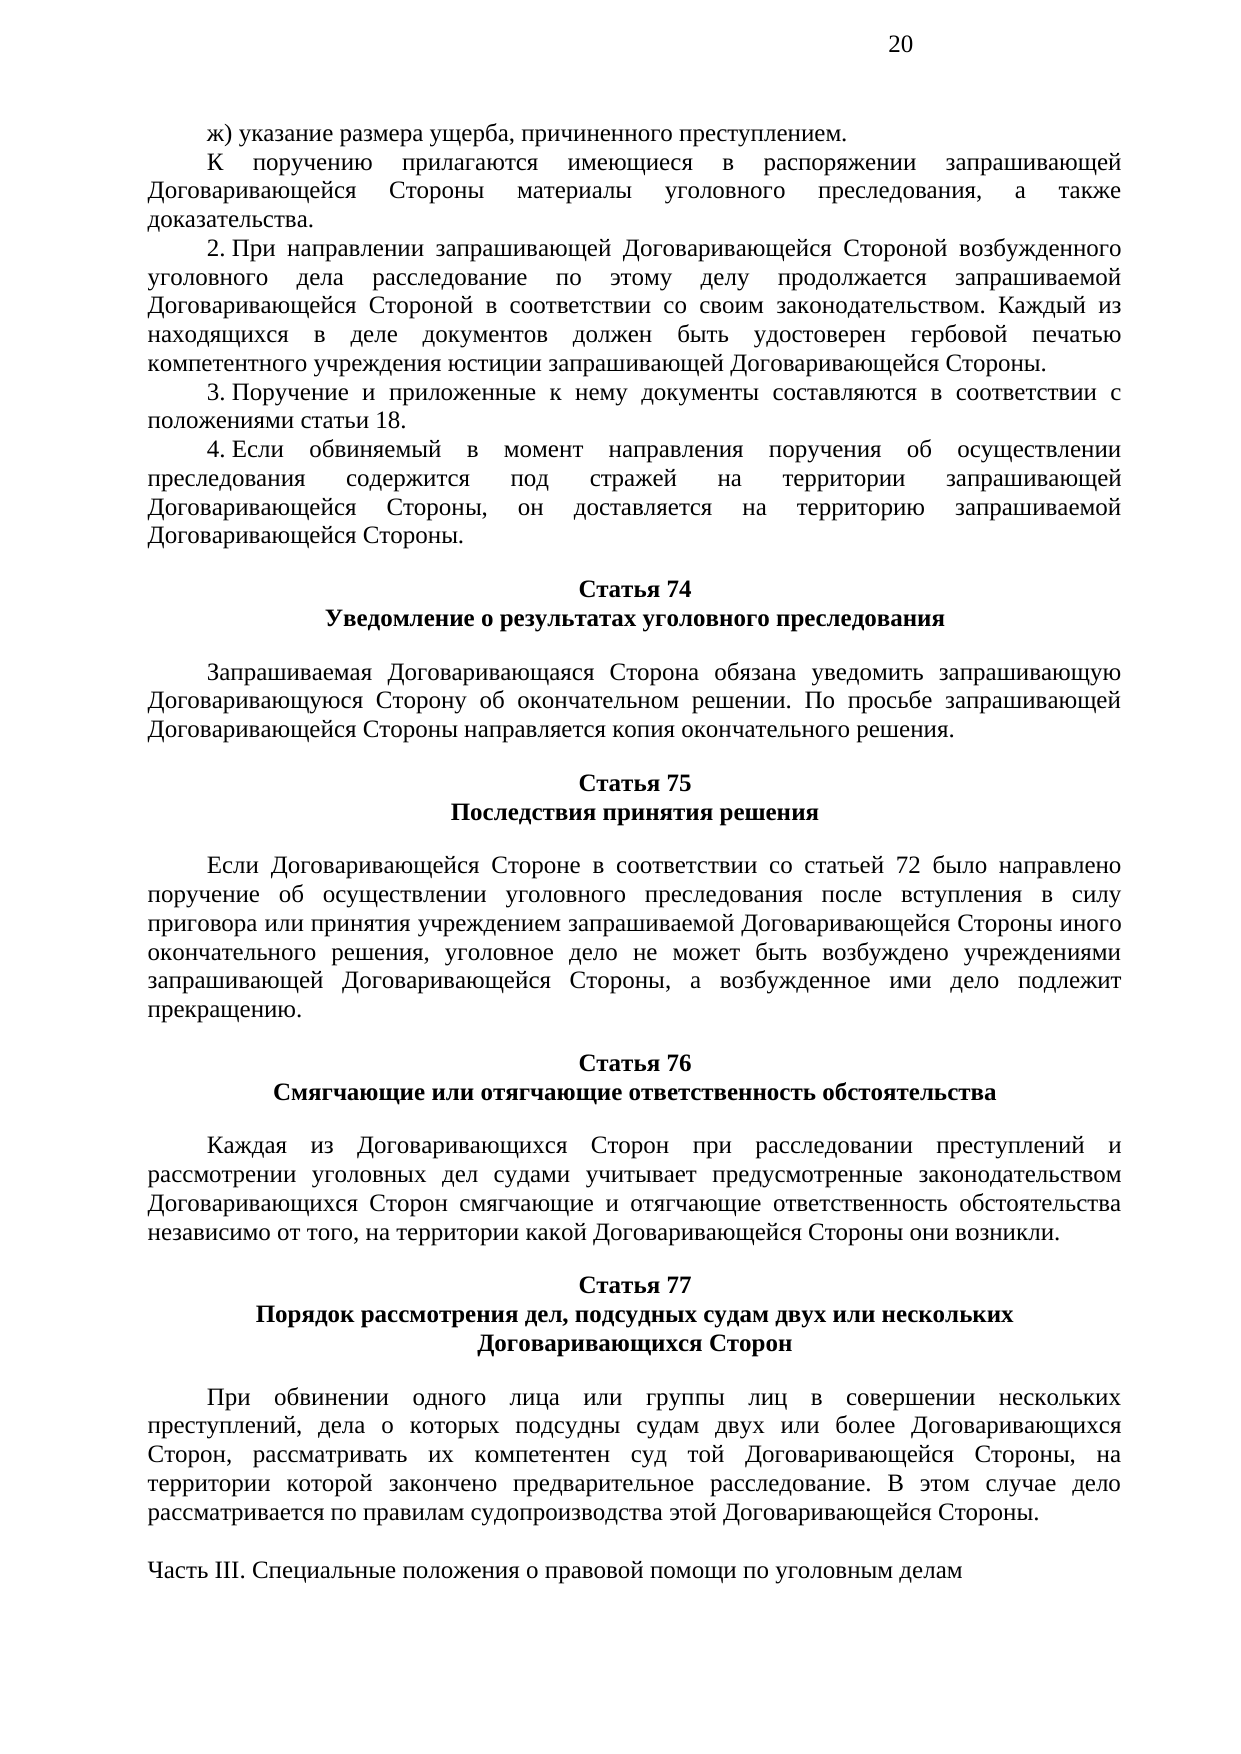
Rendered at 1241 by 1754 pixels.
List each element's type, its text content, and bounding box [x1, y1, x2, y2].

text Статья 75 Последствия принятия решения [147, 768, 1122, 826]
text Статья 76 Смягчающие или отягчающие ответственность обстоятельства [147, 1048, 1122, 1106]
text Каждая из Договаривающихся Сторон при расследовании преступлений и рассмотрении уголовных дел судами учитывает предусмотренные законодательством Договаривающихся Сторон смягчающие и отягчающие ответственность обстоятельства независимо от того, на территории какой Договаривающейся Стороны они возникли. [147, 1131, 1122, 1246]
text ж) указание размера ущерба, причиненного преступлением. [147, 118, 1122, 147]
text Запрашиваемая Договаривающаяся Сторона обязана уведомить запрашивающую Договаривающуюся Сторону об окончательном решении. По просьбе запрашивающей Договаривающейся Стороны направляется копия окончательного решения. [147, 657, 1122, 743]
text 4. Если обвиняемый в момент направления поручения об осуществлении преследования содержится под стражей на территории запрашивающей Договаривающейся Стороны, он доставляется на территорию запрашиваемой Договаривающейся Стороны. [147, 434, 1122, 549]
text Статья 77 Порядок рассмотрения дел, подсудных судам двух или нескольких Договаривающихся Сторон [147, 1271, 1122, 1357]
text Если Договаривающейся Стороне в соответствии со статьей 72 было направлено поручение об осуществлении уголовного преследования после вступления в силу приговора или принятия учреждением запрашиваемой Договаривающейся Стороны иного окончательного решения, уголовное дело не может быть возбуждено учреждениями запрашивающей Договаривающейся Стороны, а возбужденное ими дело подлежит прекращению. [147, 851, 1122, 1023]
text 2. При направлении запрашивающей Договаривающейся Стороной возбужденного уголовного дела расследование по этому делу продолжается запрашиваемой Договаривающейся Стороной в соответствии со своим законодательством. Каждый из находящихся в деле документов должен быть удостоверен гербовой печатью компетентного учреждения юстиции запрашивающей Договаривающейся Стороны. [147, 233, 1122, 377]
text Статья 74 Уведомление о результатах уголовного преследования [147, 574, 1122, 632]
text Часть III. Специальные положения о правовой помощи по уголовным делам [147, 1555, 1122, 1583]
text К поручению прилагаются имеющиеся в распоряжении запрашивающей Договаривающейся Стороны материалы уголовного преследования, а также доказательства. [147, 147, 1122, 233]
text 3. Поручение и приложенные к нему документы составляются в соответствии с положениями статьи 18. [147, 377, 1122, 434]
text При обвинении одного лица или группы лиц в совершении нескольких преступлений, дела о которых подсудны судам двух или более Договаривающихся Сторон, рассматривать их компетентен суд той Договаривающейся Стороны, на территории которой закончено предварительное расследование. В этом случае дело рассматривается по правилам судопроизводства этой Договаривающейся Стороны. [147, 1382, 1122, 1526]
